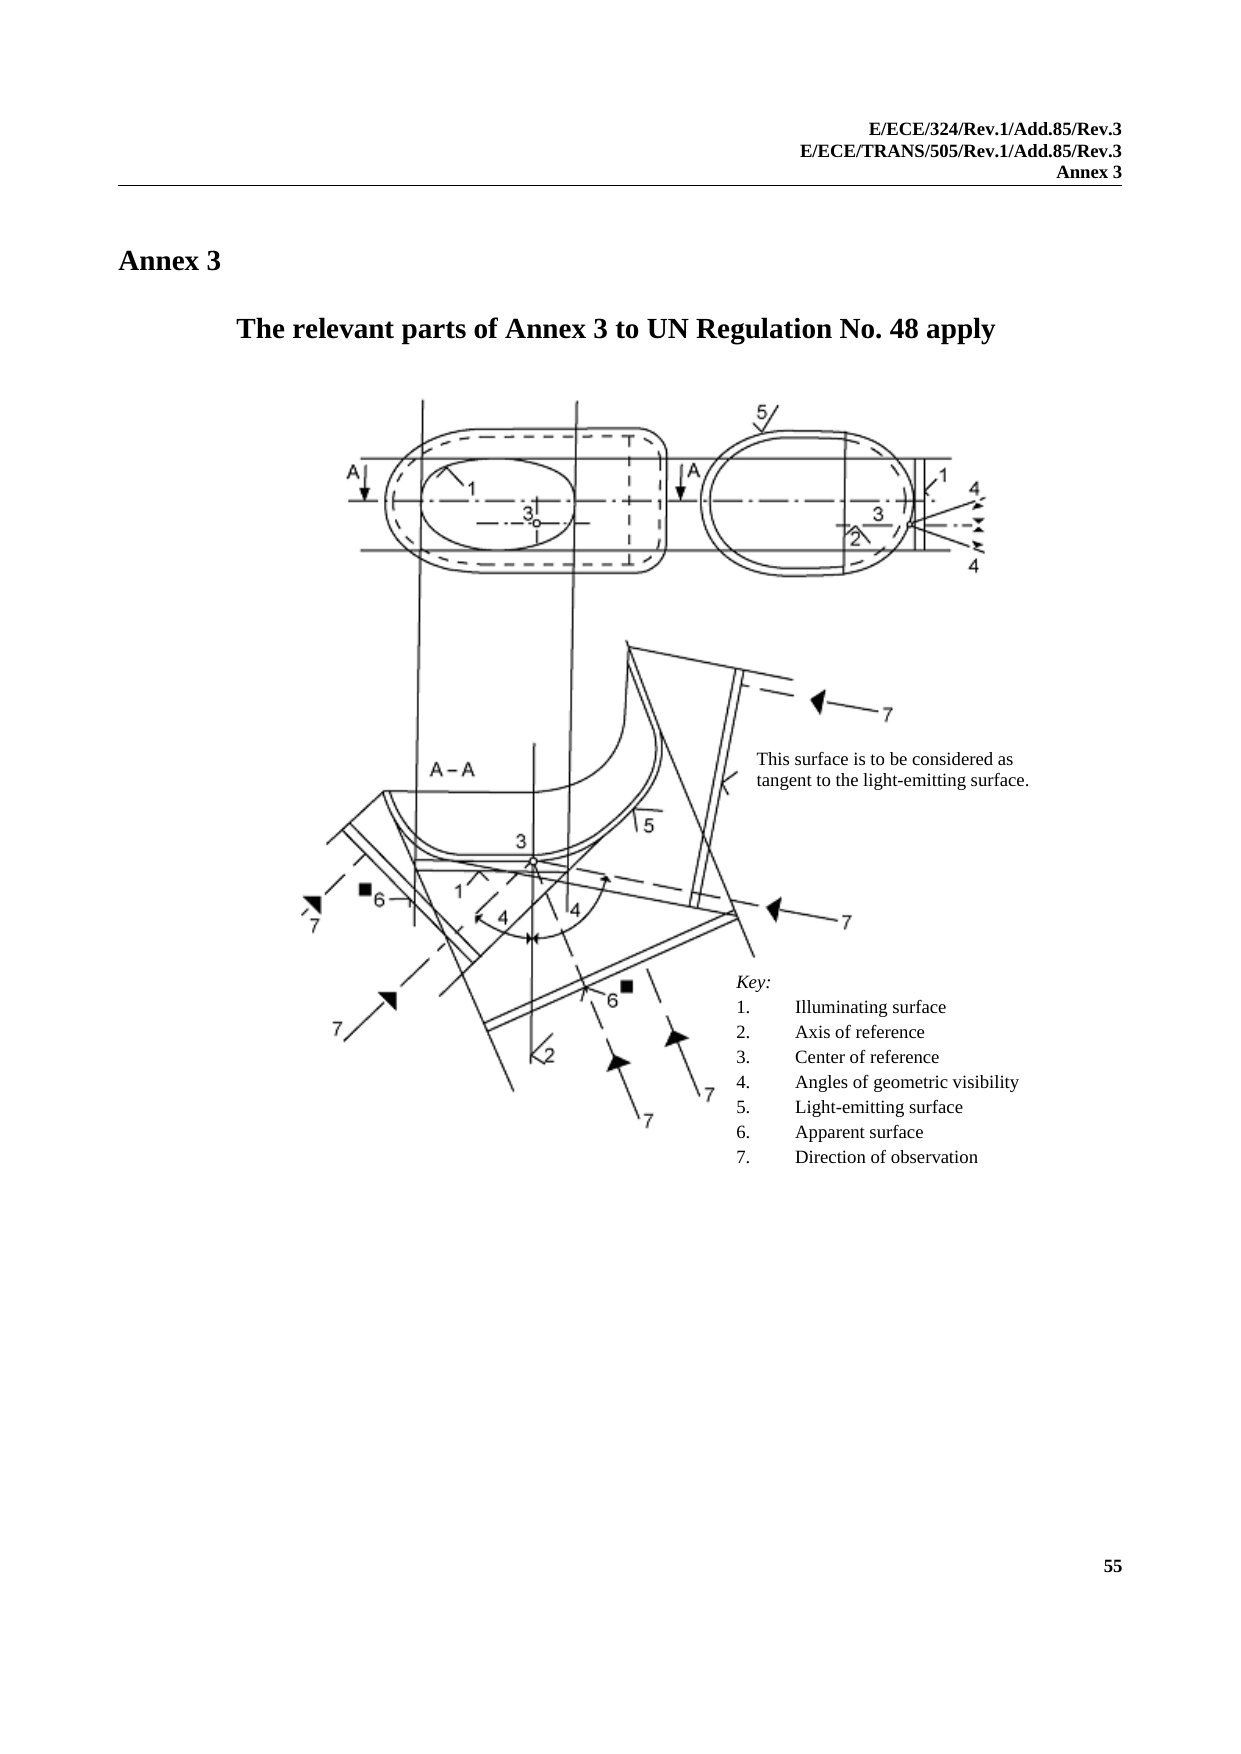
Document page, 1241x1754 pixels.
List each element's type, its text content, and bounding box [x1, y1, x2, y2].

text The relevant parts of Annex 3 to UN Regulation No. 48 apply [118, 314, 1004, 345]
text Annex 3 [118, 245, 1004, 276]
picture [236, 374, 1132, 1224]
